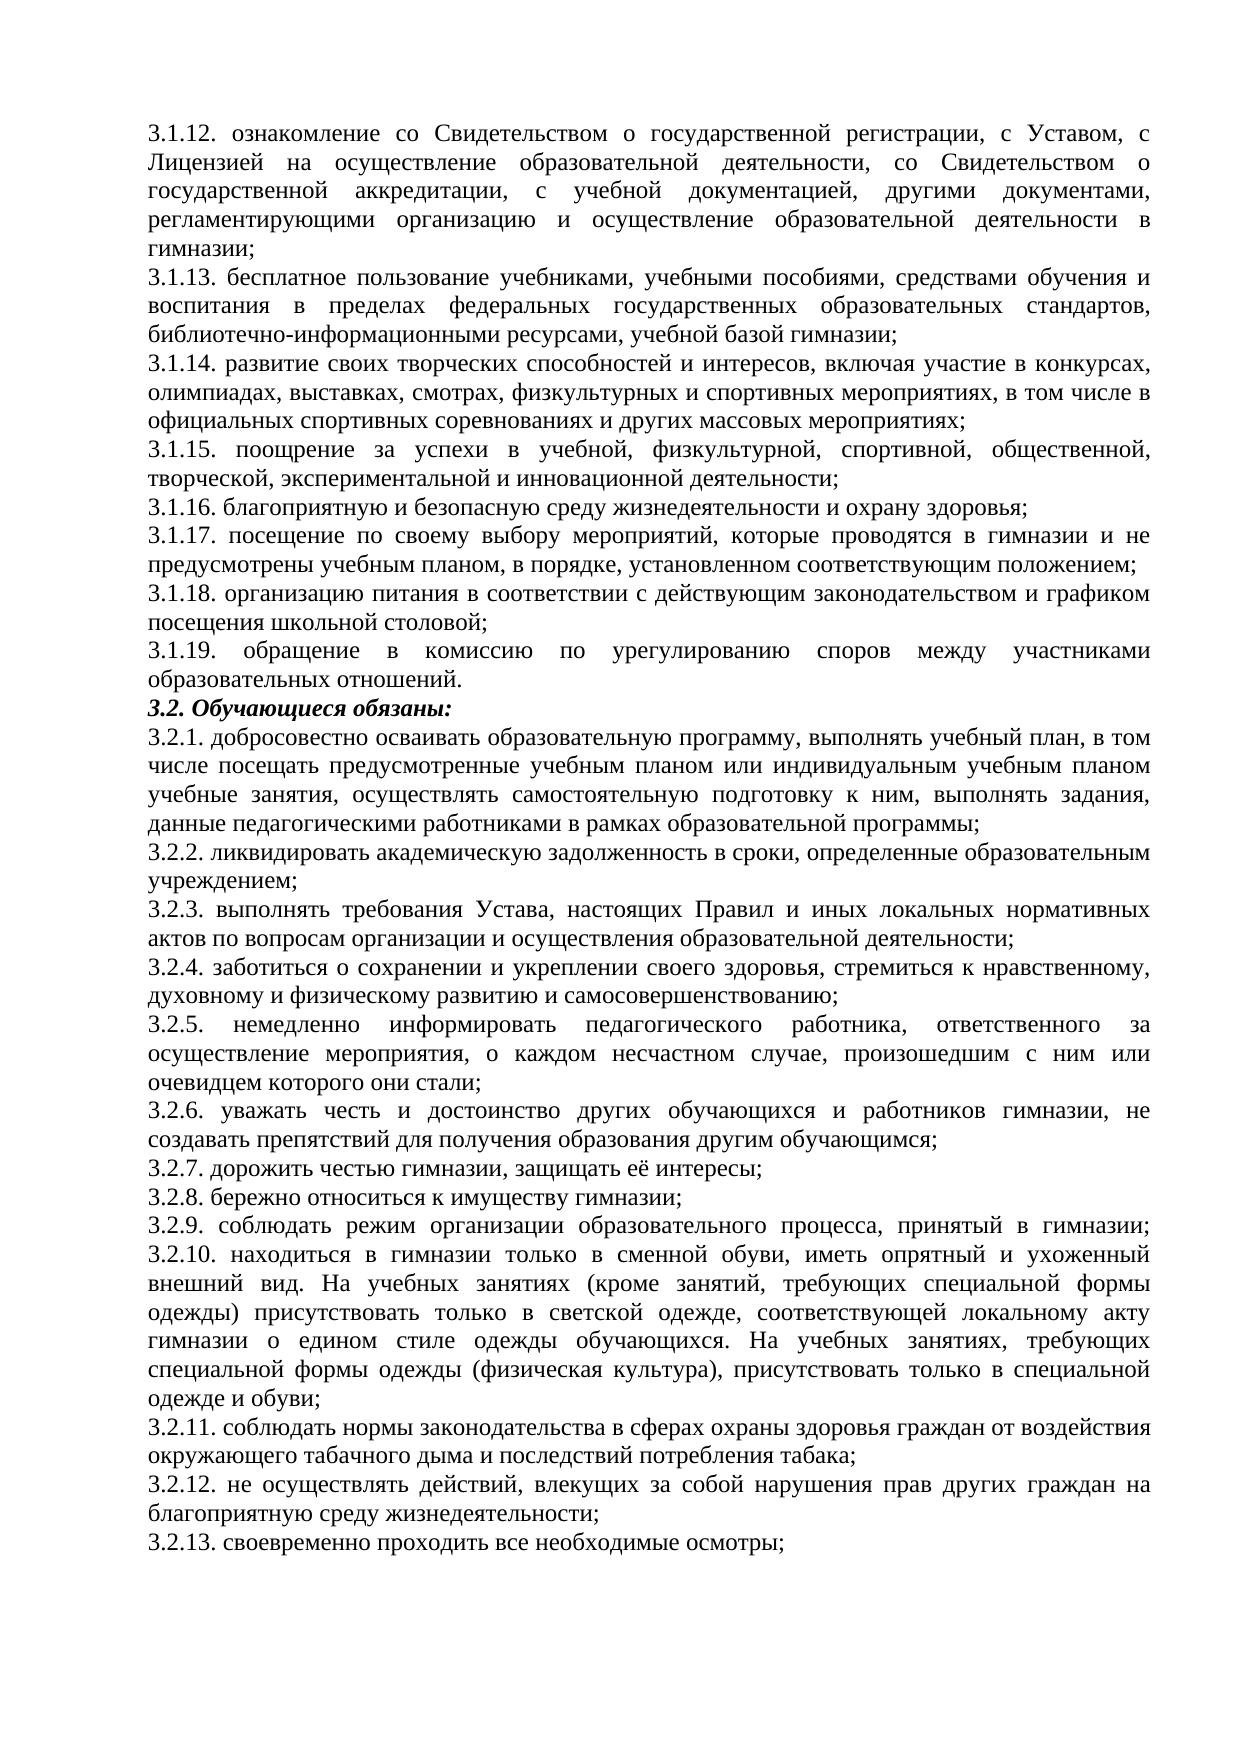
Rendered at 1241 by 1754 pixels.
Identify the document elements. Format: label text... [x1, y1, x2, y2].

text 3.2.6. уважать честь и достоинство других обучающихся и работников гимназии, не создавать препятствий для получения образования другим обучающимся; [148, 1096, 1152, 1153]
text 3.2.8. бережно относиться к имуществу гимназии; [148, 1182, 1152, 1211]
text 3.1.15. поощрение за успехи в учебной, физкультурной, спортивной, общественной, творческой, экспериментальной и инновационной деятельности; [148, 434, 1152, 492]
text 3.2.7. дорожить честью гимназии, защищать её интересы; [148, 1153, 1152, 1182]
text 3.2.11. соблюдать нормы законодательства в сферах охраны здоровья граждан от воздействия окружающего табачного дыма и последствий потребления табака; [148, 1412, 1152, 1469]
text 3.2.2. ликвидировать академическую задолженность в сроки, определенные образовательным учреждением; 3.2.3. выполнять требования Устава, настоящих Правил и иных локальных нормативных актов по вопросам организации и осуществления образовательной деятельности; [148, 837, 1152, 952]
text 3.2. Обучающиеся обязаны: [148, 693, 1152, 722]
text 3.1.16. благоприятную и безопасную среду жизнедеятельности и охрану здоровья; [148, 492, 1152, 521]
text 3.2.9. соблюдать режим организации образовательного процесса, принятый в гимназии; 3.2.10. находиться в гимназии только в сменной обуви, иметь опрятный и ухоженный внешний вид. На учебных занятиях (кроме занятий, требующих специальной формы одежды) присутствовать только в светской одежде, соответствующей локальному акту гимназии о едином стиле одежды обучающихся. На учебных занятиях, требующих специальной формы одежды (физическая культура), присутствовать только в специальной одежде и обуви; [148, 1211, 1152, 1412]
text 3.1.13. бесплатное пользование учебниками, учебными пособиями, средствами обучения и воспитания в пределах федеральных государственных образовательных стандартов, библиотечно-информационными ресурсами, учебной базой гимназии; [148, 262, 1152, 348]
text 3.1.18. организацию питания в соответствии с действующим законодательством и графиком посещения школьной столовой; [148, 578, 1152, 636]
text 3.2.5. немедленно информировать педагогического работника, ответственного за осуществление мероприятия, о каждом несчастном случае, произошедшим с ним или очевидцем которого они стали; [148, 1009, 1152, 1096]
text 3.2.4. заботиться о сохранении и укреплении своего здоровья, стремиться к нравственному, духовному и физическому развитию и самосовершенствованию; [148, 952, 1152, 1009]
text 3.1.17. посещение по своему выбору мероприятий, которые проводятся в гимназии и не предусмотрены учебным планом, в порядке, установленном соответствующим положением; [148, 521, 1152, 578]
text 3.1.12. ознакомление со Свидетельством о государственной регистрации, с Уставом, с Лицензией на осуществление образовательной деятельности, со Свидетельством о государственной аккредитации, с учебной документацией, другими документами, регламентирующими организацию и осуществление образовательной деятельности в гимназии; [148, 118, 1152, 262]
text 3.2.1. добросовестно осваивать образовательную программу, выполнять учебный план, в том числе посещать предусмотренные учебным планом или индивидуальным учебным планом учебные занятия, осуществлять самостоятельную подготовку к ним, выполнять задания, данные педагогическими работниками в рамках образовательной программы; [148, 722, 1152, 837]
text 3.1.19. обращение в комиссию по урегулированию споров между участниками образовательных отношений. [148, 636, 1152, 693]
text 3.1.14. развитие своих творческих способностей и интересов, включая участие в конкурсах, олимпиадах, выставках, смотрах, физкультурных и спортивных мероприятиях, в том числе в официальных спортивных соревнованиях и других массовых мероприятиях; [148, 348, 1152, 434]
text 3.2.12. не осуществлять действий, влекущих за собой нарушения прав других граждан на благоприятную среду жизнедеятельности; [148, 1469, 1152, 1527]
text 3.2.13. своевременно проходить все необходимые осмотры; [148, 1527, 1152, 1556]
